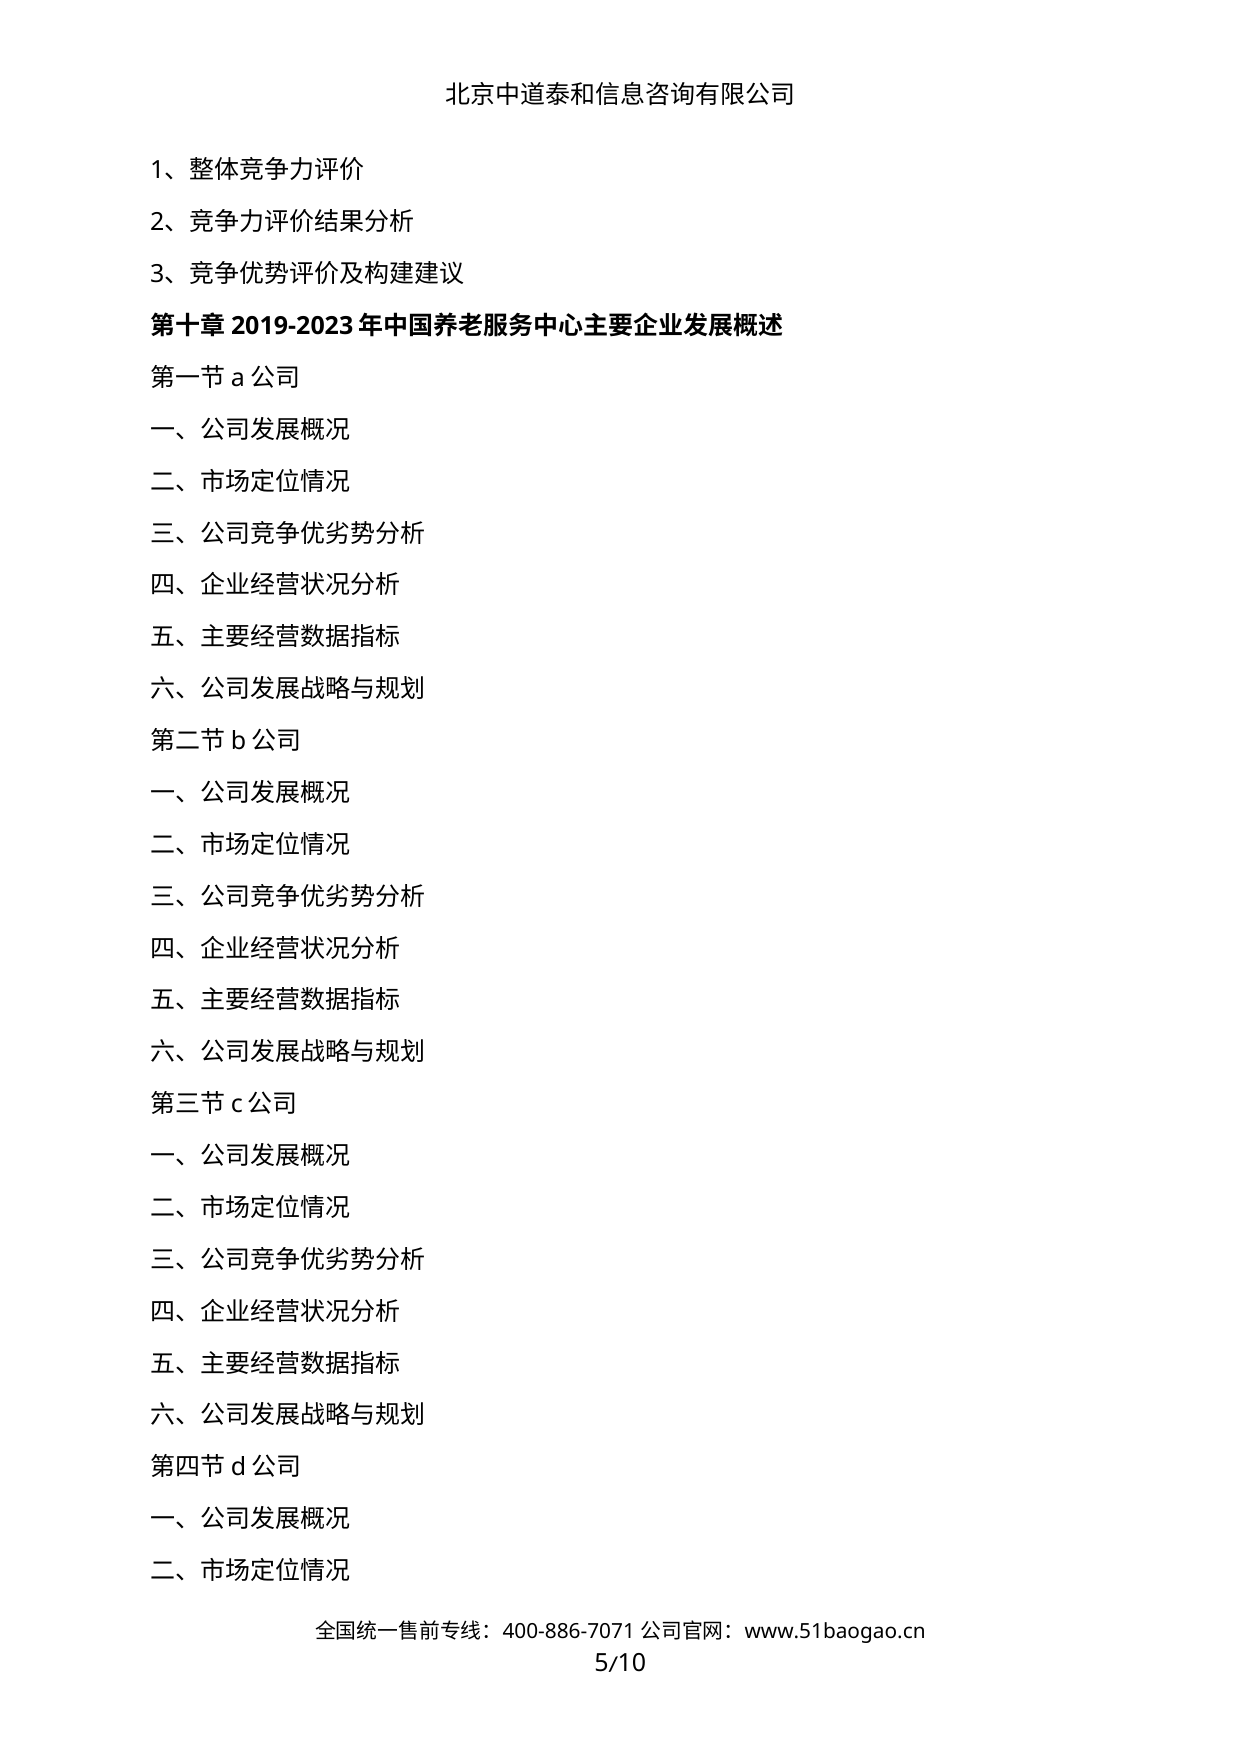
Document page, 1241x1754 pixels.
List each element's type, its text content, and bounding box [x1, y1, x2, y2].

text 二、市场定位情况 [150, 1187, 1090, 1224]
text 第一节 a公司 [150, 357, 1090, 394]
text 第三节 c公司 [150, 1084, 1090, 1120]
text 二、市场定位情况 [150, 461, 1090, 497]
text 五、主要经营数据指标 [150, 1343, 1090, 1379]
text 六、公司发展战略与规划 [150, 1395, 1090, 1431]
text 一、公司发展概况 [150, 1499, 1090, 1535]
text 四、企业经营状况分析 [150, 928, 1090, 964]
text 三、公司竞争优劣势分析 [150, 513, 1090, 549]
text 四、企业经营状况分析 [150, 1291, 1090, 1327]
text 三、公司竞争优劣势分析 [150, 876, 1090, 912]
text 3、竞争优势评价及构建建议 [150, 254, 1090, 290]
text 二、市场定位情况 [150, 824, 1090, 861]
text 三、公司竞争优劣势分析 [150, 1239, 1090, 1276]
text 2、竞争力评价结果分析 [150, 202, 1090, 238]
text 五、主要经营数据指标 [150, 980, 1090, 1016]
text 一、公司发展概况 [150, 772, 1090, 809]
text 一、公司发展概况 [150, 409, 1090, 446]
text 五、主要经营数据指标 [150, 617, 1090, 653]
text 六、公司发展战略与规划 [150, 1032, 1090, 1068]
text 一、公司发展概况 [150, 1136, 1090, 1172]
text 1、整体竞争力评价 [150, 150, 1090, 186]
text 六、公司发展战略与规划 [150, 669, 1090, 705]
text 第四节 d公司 [150, 1447, 1090, 1483]
text 二、市场定位情况 [150, 1551, 1090, 1587]
text 四、企业经营状况分析 [150, 565, 1090, 601]
text 第二节 b公司 [150, 721, 1090, 757]
text 第十章 2019-2023年中国养老服务中心主要企业发展概述 [150, 306, 1090, 342]
